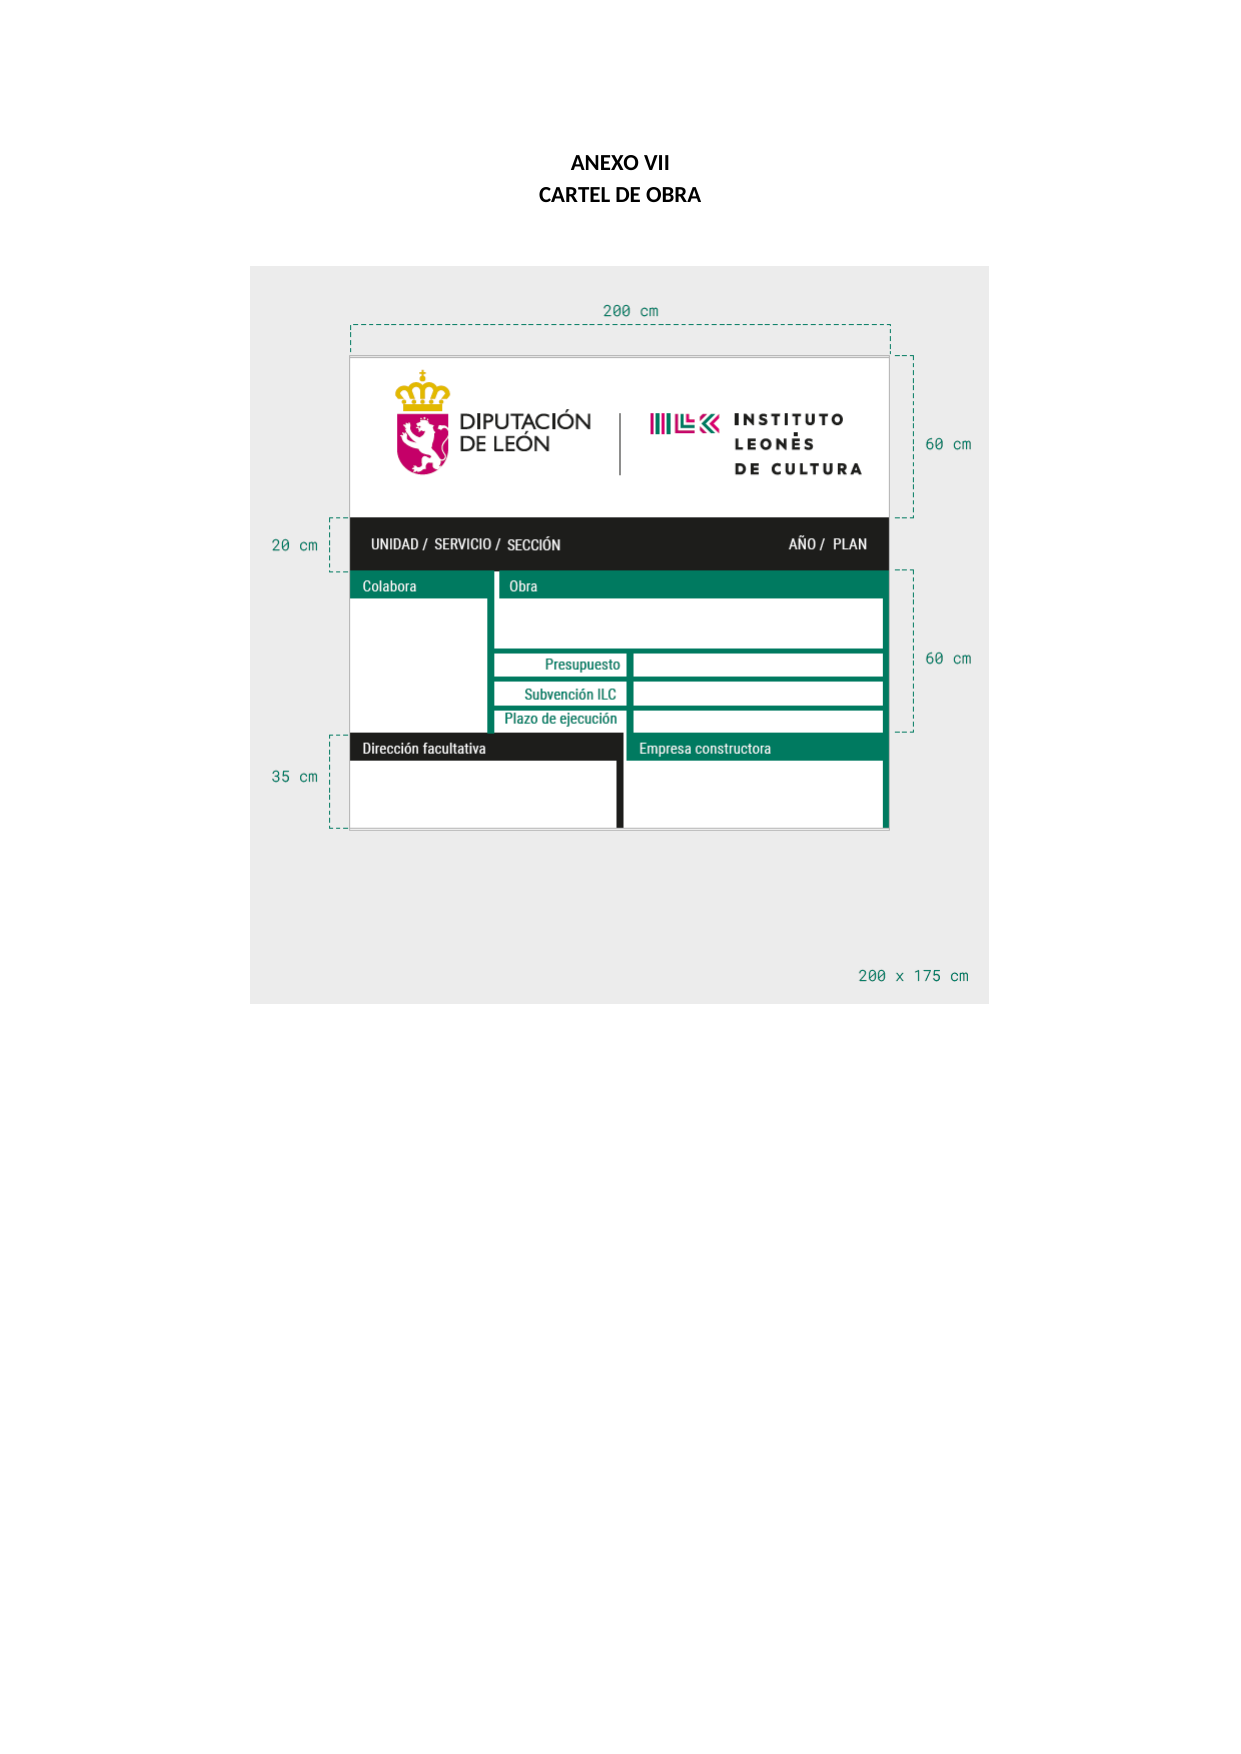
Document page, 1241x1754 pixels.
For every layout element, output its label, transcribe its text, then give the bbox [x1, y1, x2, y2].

text CARTEL DE OBRA [148, 180, 1092, 208]
text ANEXO VII [148, 148, 1092, 176]
picture [247, 265, 993, 1010]
